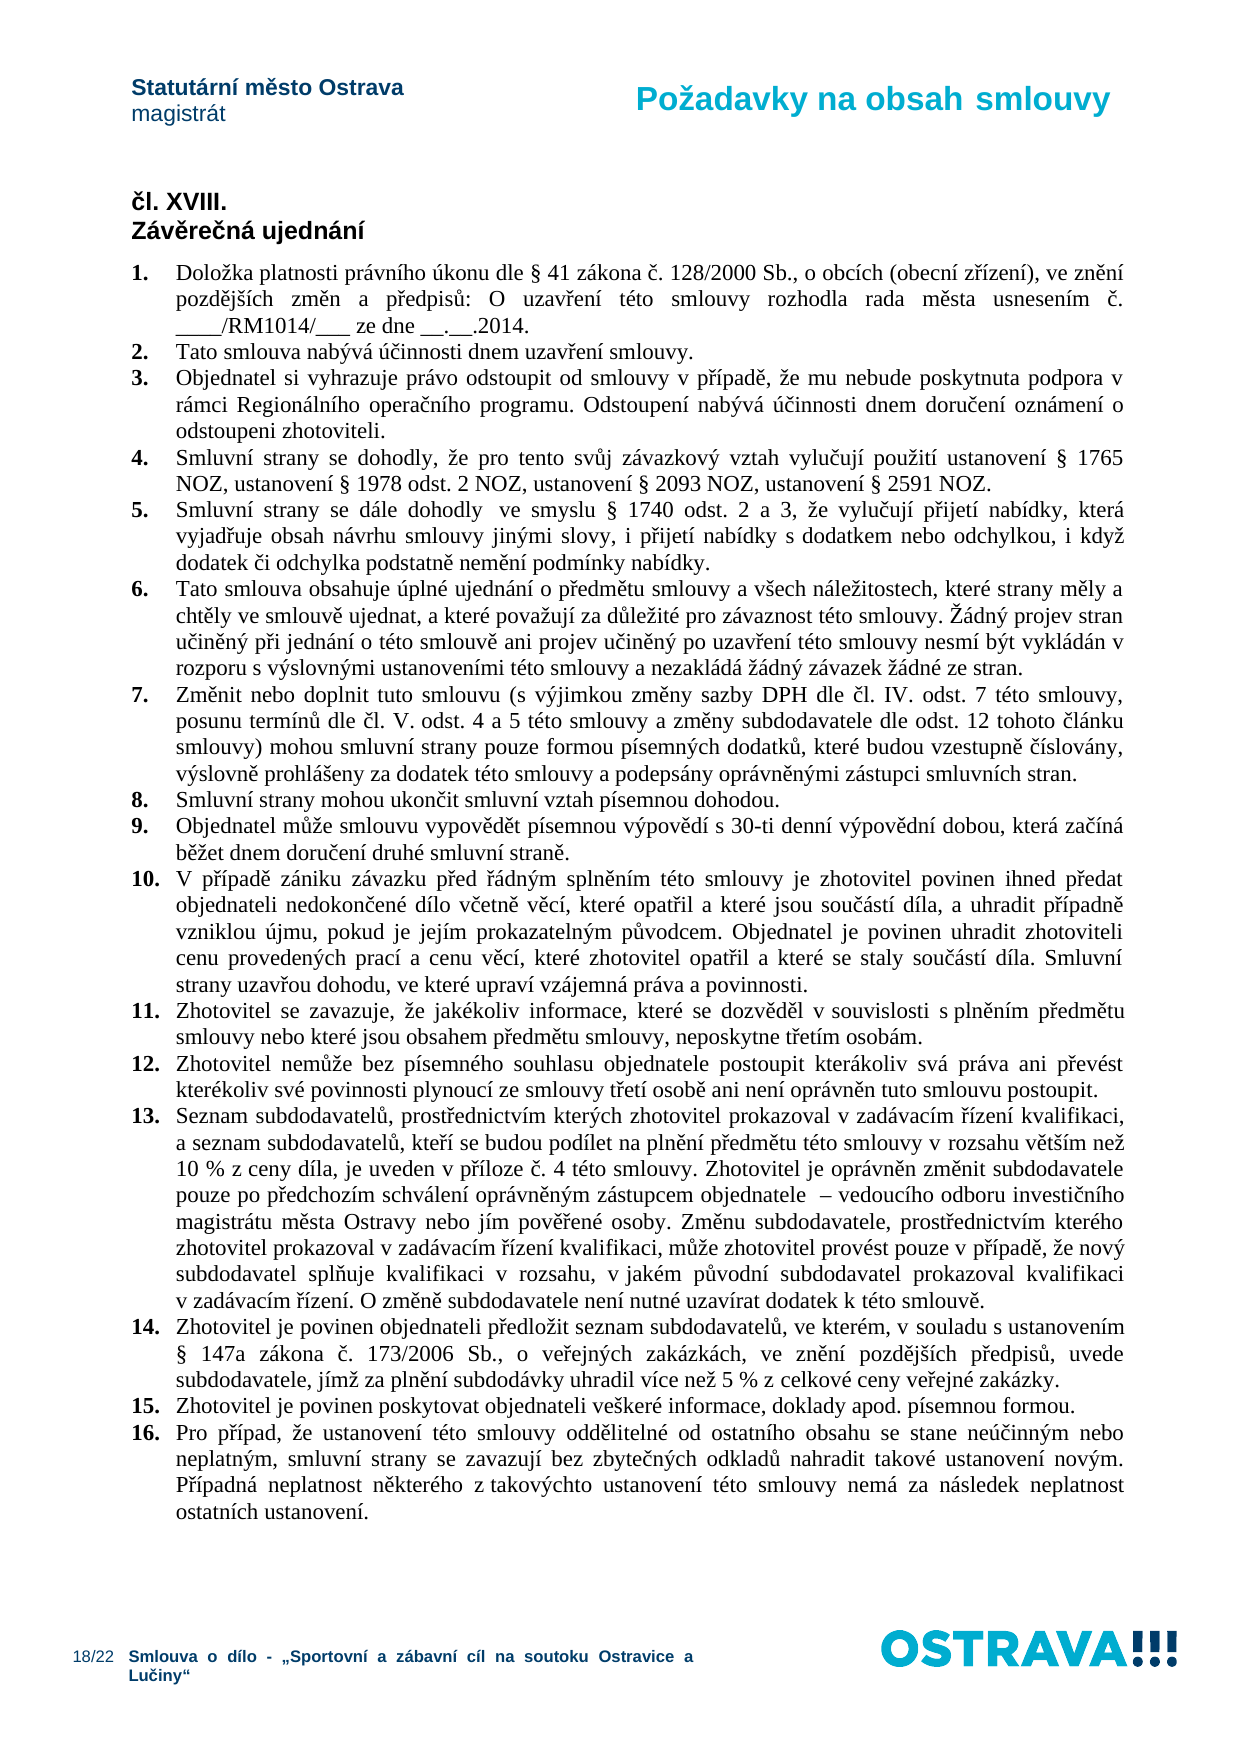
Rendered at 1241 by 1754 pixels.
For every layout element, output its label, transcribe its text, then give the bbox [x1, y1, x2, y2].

list Zhotovitel je povinen poskytovat objednateli veškeré informace, doklady apod. písemnou formou. [131, 1392, 1125, 1419]
list Zhotovitel se zavazuje, že jakékoliv informace, které se dozvěděl v souvislosti s plněním předmětu smlouvy nebo které jsou obsahem předmětu smlouvy, neposkytne třetím osobám. [131, 997, 1125, 1050]
list Tato smlouva obsahuje úplné ujednání o předmětu smlouvy a všech náležitostech, které strany měly a chtěly ve smlouvě ujednat, a které považují za důležité pro závaznost této smlouvy. Žádný projev stran učiněný při jednání o této smlouvě ani projev učiněný po uzavření této smlouvy nesmí být vykládán v rozporu s výslovnými ustanoveními této smlouvy a nezakládá žádný závazek žádné ze stran. [131, 575, 1125, 681]
subtitle Závěrečná ujednání [131, 216, 1125, 245]
picture [881, 1630, 1177, 1667]
list Smluvní strany mohou ukončit smluvní vztah písemnou dohodou. [131, 786, 1125, 812]
list Zhotovitel nemůže bez písemného souhlasu objednatele postoupit kterákoliv svá práva ani převést kterékoliv své povinnosti plynoucí ze smlouvy třetí osobě ani není oprávněn tuto smlouvu postoupit. [131, 1050, 1125, 1102]
list Seznam subdodavatelů, prostřednictvím kterých zhotovitel prokazoval v zadávacím řízení kvalifikaci, a seznam subdodavatelů, kteří se budou podílet na plnění předmětu této smlouvy v rozsahu větším než 10 % z ceny díla, je uveden v příloze č. 4 této smlouvy. Zhotovitel je oprávněn změnit subdodavatele pouze po předchozím schválení oprávněným zástupcem objednatele – vedoucího odboru investičního magistrátu města Ostravy nebo jím pověřené osoby. Změnu subdodavatele, prostřednictvím kterého zhotovitel prokazoval v zadávacím řízení kvalifikaci, může zhotovitel provést pouze v případě, že nový subdodavatel splňuje kvalifikaci v rozsahu, v jakém původní subdodavatel prokazoval kvalifikaci v zadávacím řízení. O změně subdodavatele není nutné uzavírat dodatek k této smlouvě. [131, 1102, 1125, 1313]
list Smluvní strany se dále dohodly ve smyslu § 1740 odst. 2 a 3, že vylučují přijetí nabídky, která vyjadřuje obsah návrhu smlouvy jinými slovy, i přijetí nabídky s dodatkem nebo odchylkou, i když dodatek či odchylka podstatně nemění podmínky nabídky. [131, 496, 1125, 575]
list Zhotovitel je povinen objednateli předložit seznam subdodavatelů, ve kterém, v souladu s ustanovením § 147a zákona č. 173/2006 Sb., o veřejných zakázkách, ve znění pozdějších předpisů, uvede subdodavatele, jímž za plnění subdodávky uhradil více než 5 % z celkové ceny veřejné zakázky. [131, 1313, 1125, 1392]
list Smluvní strany se dohodly, že pro tento svůj závazkový vztah vylučují použití ustanovení § 1765 NOZ, ustanovení § 1978 odst. 2 NOZ, ustanovení § 2093 NOZ, ustanovení § 2591 NOZ. [131, 443, 1125, 496]
list Pro případ, že ustanovení této smlouvy oddělitelné od ostatního obsahu se stane neúčinným nebo neplatným, smluvní strany se zavazují bez zbytečných odkladů nahradit takové ustanovení novým. Případná neplatnost některého z takovýchto ustanovení této smlouvy nemá za následek neplatnost ostatních ustanovení. [131, 1419, 1125, 1524]
subtitle čl. XVIII. [131, 187, 1125, 216]
list Objednatel může smlouvu vypovědět písemnou výpovědí s 30-ti denní výpovědní dobou, která začíná běžet dnem doručení druhé smluvní straně. [131, 812, 1125, 865]
list Změnit nebo doplnit tuto smlouvu (s výjimkou změny sazby DPH dle čl. IV. odst. 7 této smlouvy, posunu termínů dle čl. V. odst. 4 a 5 této smlouvy a změny subdodavatele dle odst. 12 tohoto článku smlouvy) mohou smluvní strany pouze formou písemných dodatků, které budou vzestupně číslovány, výslovně prohlášeny za dodatek této smlouvy a podepsány oprávněnými zástupci smluvních stran. [131, 681, 1125, 786]
list V případě zániku závazku před řádným splněním této smlouvy je zhotovitel povinen ihned předat objednateli nedokončené dílo včetně věcí, které opatřil a které jsou součástí díla, a uhradit případně vzniklou újmu, pokud je jejím prokazatelným původcem. Objednatel je povinen uhradit zhotoviteli cenu provedených prací a cenu věcí, které zhotovitel opatřil a které se staly součástí díla. Smluvní strany uzavřou dohodu, ve které upraví vzájemná práva a povinnosti. [131, 865, 1125, 997]
list Objednatel si vyhrazuje právo odstoupit od smlouvy v případě, že mu nebude poskytnuta podpora v rámci Regionálního operačního programu. Odstoupení nabývá účinnosti dnem doručení oznámení o odstoupeni zhotoviteli. [131, 364, 1125, 443]
list Tato smlouva nabývá účinnosti dnem uzavření smlouvy. [131, 338, 1125, 364]
list Doložka platnosti právního úkonu dle § 41 zákona č. 128/2000 Sb., o obcích (obecní zřízení), ve znění pozdějších změn a předpisů: O uzavření této smlouvy rozhodla rada města usnesením č. ____/RM1014/___ ze dne __.__.2014. [131, 259, 1125, 338]
